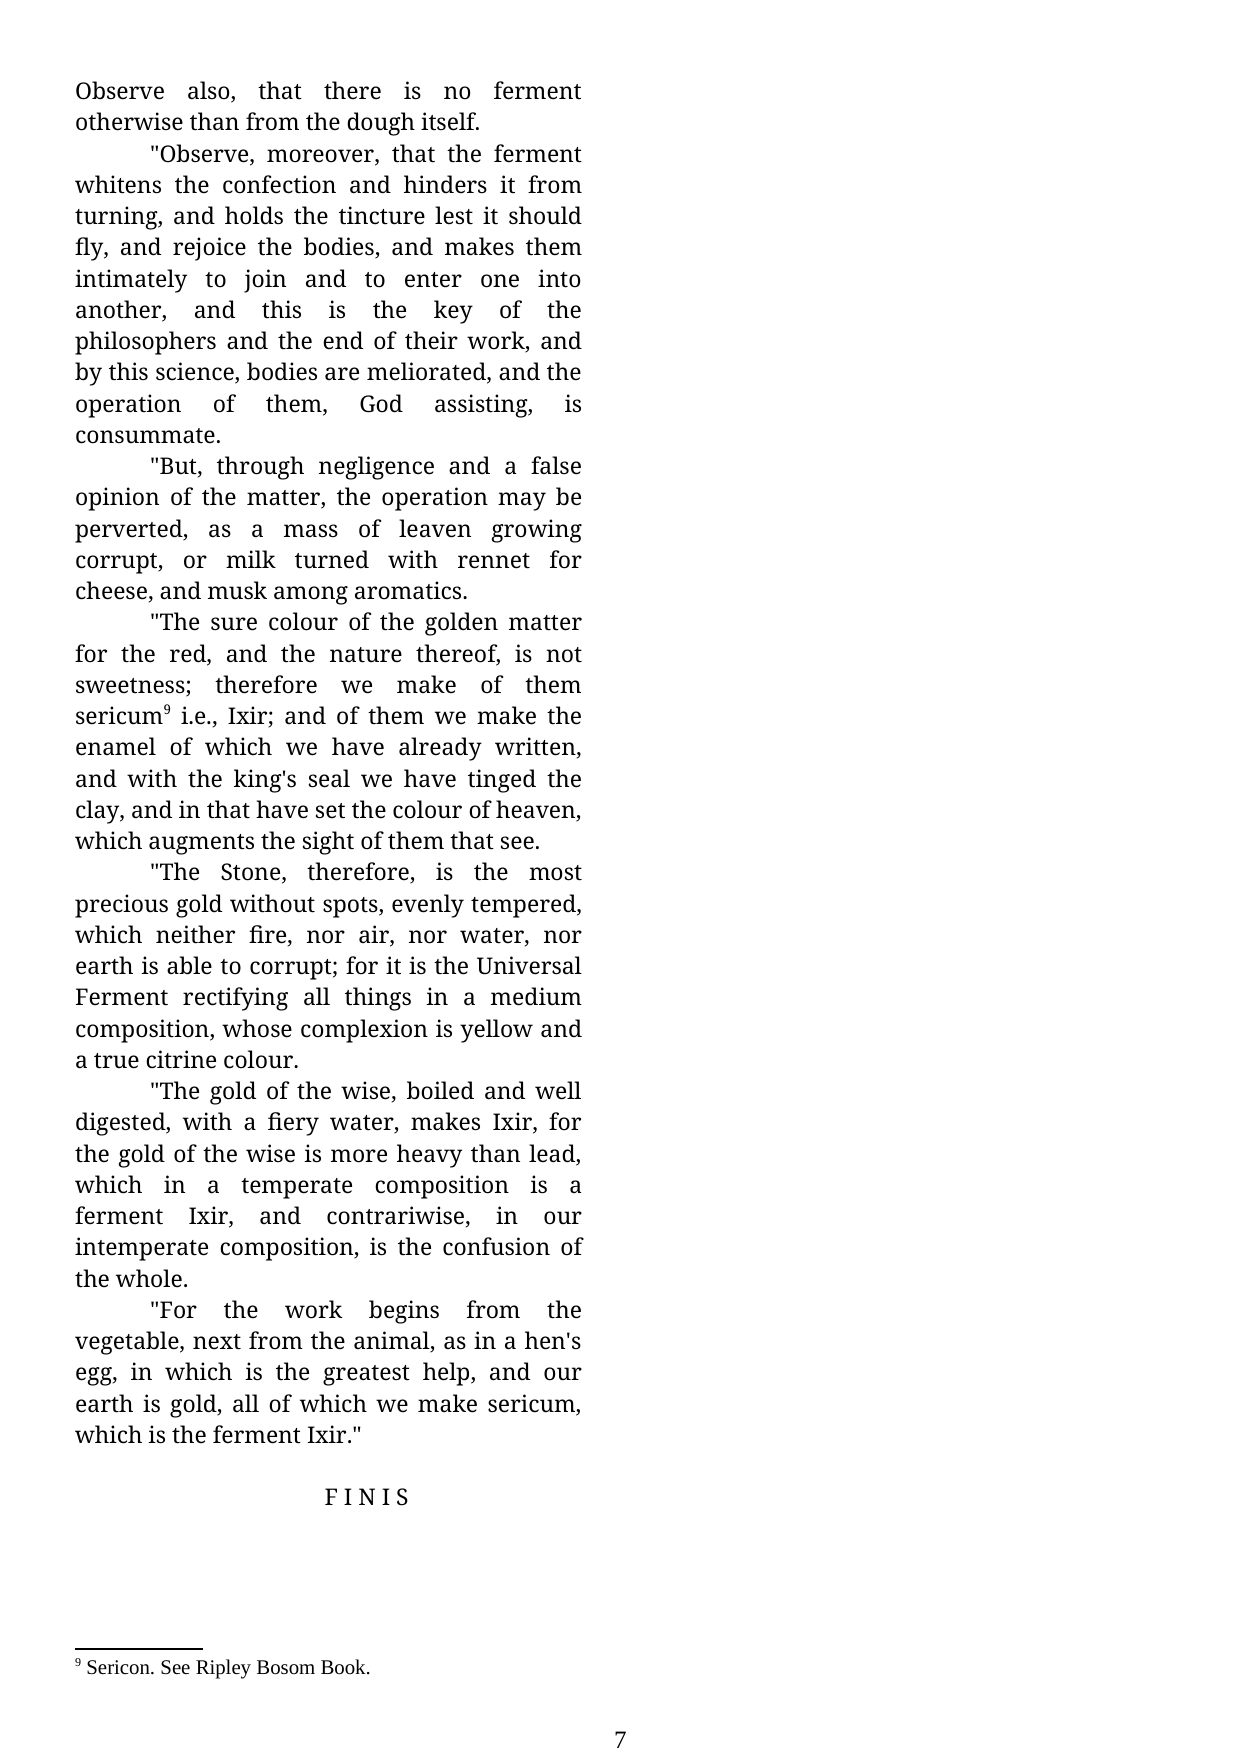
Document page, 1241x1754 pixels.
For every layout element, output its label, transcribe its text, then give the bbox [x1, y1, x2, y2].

text "Observe, moreover, that the ferment whitens the confection and hinders it from turning, and holds the tincture lest it should fly, and rejoice the bodies, and makes them intimately to join and to enter one into another, and this is the key of the philosophers and the end of their work, and by this science, bodies are meliorated, and the operation of them, God assisting, is consummate. [75, 137, 583, 450]
text "The Stone, therefore, is the most precious gold without spots, evenly tempered, which neither fire, nor air, nor water, nor earth is able to corrupt; for it is the Universal Ferment rectifying all things in a medium composition, whose complexion is yellow and a true citrine colour. [75, 856, 583, 1075]
text "But, through negligence and a false opinion of the matter, the operation may be perverted, as a mass of leaven growing corrupt, or milk turned with rennet for cheese, and musk among aromatics. [75, 450, 583, 606]
text "For the work begins from the vegetable, next from the animal, as in a hen's egg, in which is the greatest help, and our earth is gold, all of which we make sericum, which is the ferment Ixir." [75, 1294, 583, 1450]
text "The sure colour of the golden matter for the red, and the nature thereof, is not sweetness; therefore we make of them sericum i.e., Ixir; and of them we make the enamel of which we have already written, and with the king's seal we have tinged the clay, and in that have set the colour of heaven, which augments the sight of them that see. [75, 606, 583, 856]
text F I N I S [75, 1481, 583, 1512]
text "The gold of the wise, boiled and well digested, with a fiery water, makes Ixir, for the gold of the wise is more heavy than lead, which in a temperate composition is a ferment Ixir, and contrariwise, in our intemperate composition, is the confusion of the whole. [75, 1075, 583, 1294]
